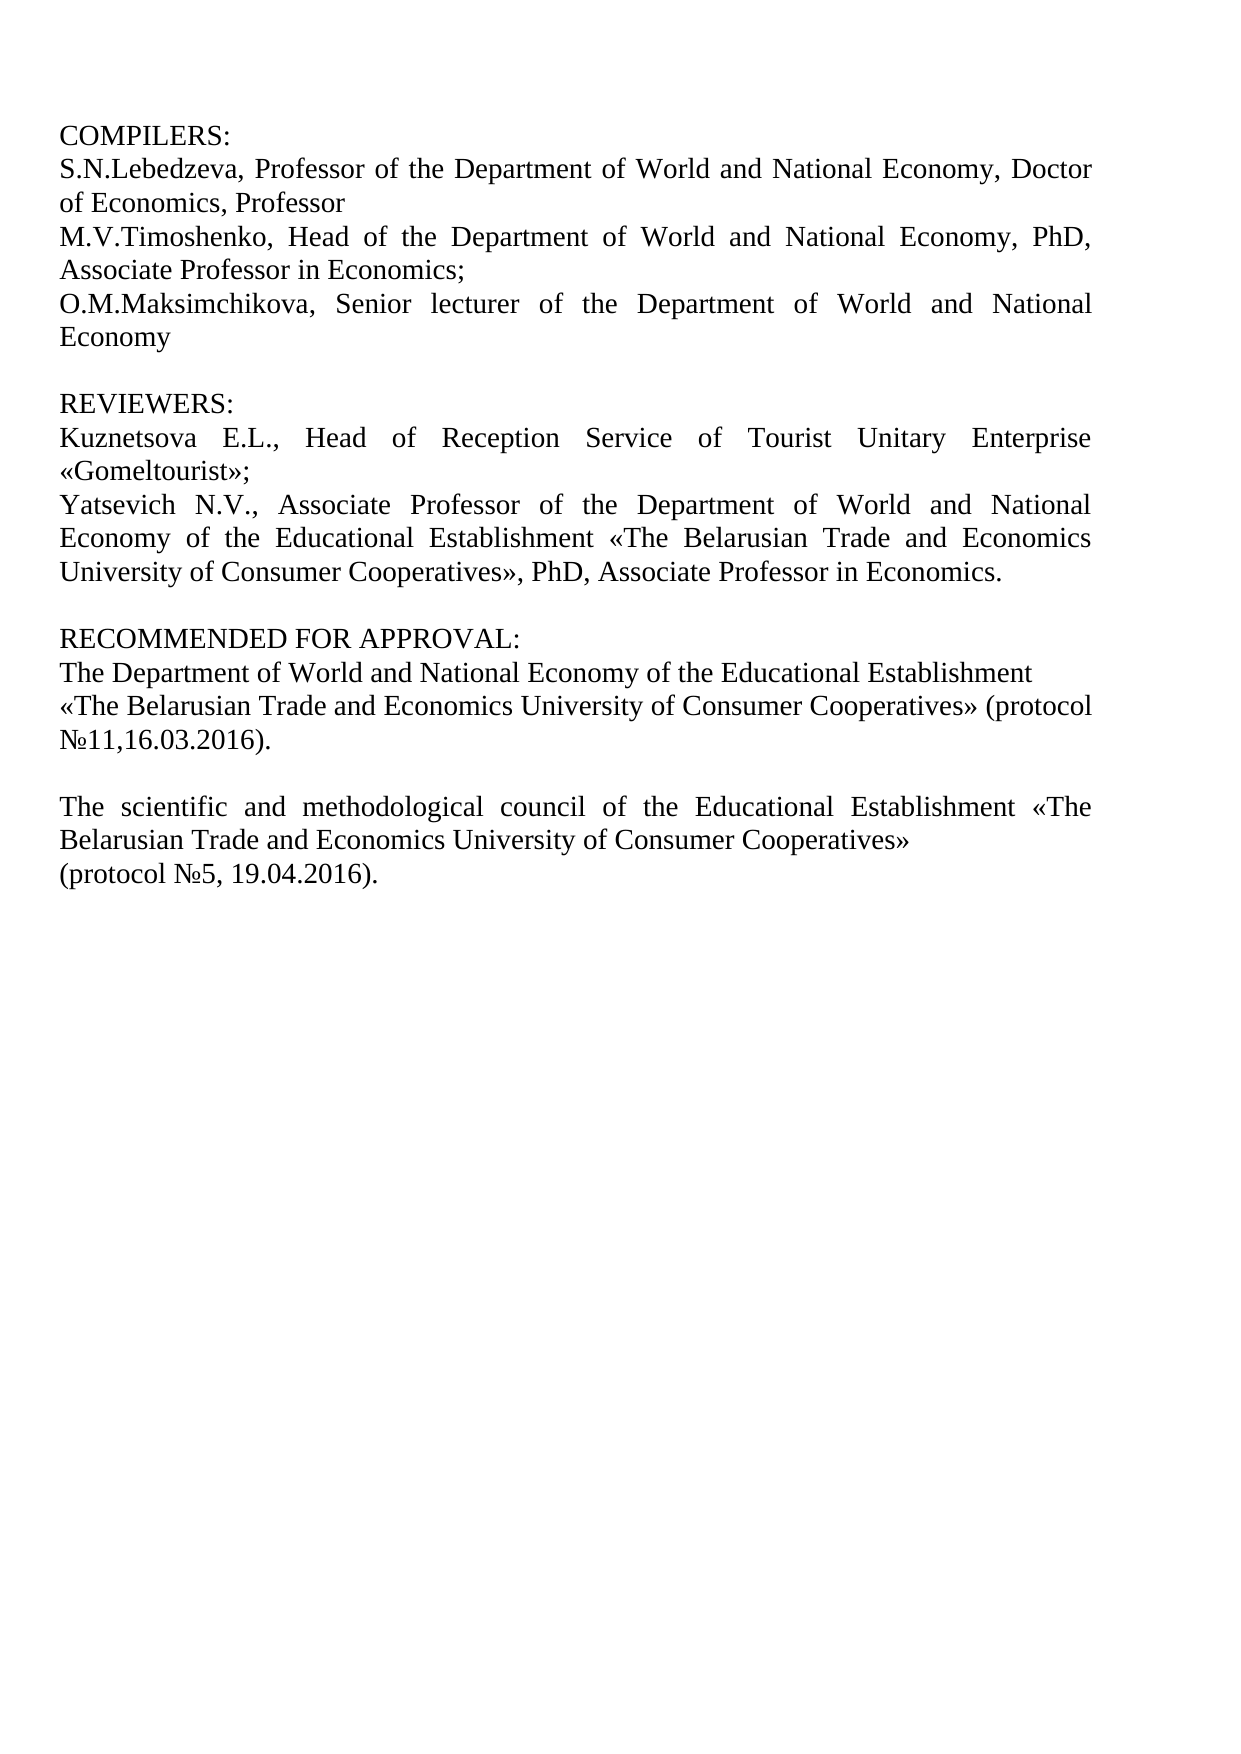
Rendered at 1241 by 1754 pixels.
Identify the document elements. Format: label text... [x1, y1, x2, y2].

text The Department of World and National Economy of the Educational Establishment [59, 655, 1093, 688]
text O.M.Maksimchikova, Senior lecturer of the Department of World and National Economy [59, 286, 1093, 353]
text M.V.Timoshenko, Head of the Department of World and National Economy, PhD, Associate Professor in Economics; [59, 219, 1093, 286]
text COMPILERS: [59, 118, 1093, 152]
text (protocol №5, 19.04.2016). [59, 856, 1093, 889]
text Yatsevich N.V., Associate Professor of the Department of World and National Economy of the Educational Establishment «The Belarusian Trade and of Consumer Cooperatives», PhD, Associate Professor in Economics. [59, 487, 1093, 588]
text Kuznetsova E.L., Head of Reception Service of Tourist Unitary «Gomeltourist»; [59, 420, 1093, 487]
text REVIEWERS: [59, 386, 1093, 420]
text RECOMMENDED FOR APPROVAL: [59, 621, 1093, 655]
text «The Belarusian Trade and Economics University of Consumer Cooperatives» (protocol №11,16.03.2016). [59, 688, 1093, 755]
text S.N.Lebedzeva, Professor of the Department of World and National Economy, Doctor of Economics, Professor [59, 152, 1093, 219]
text The scientific and methodological council of the Educational Establishment «The Belarusian Trade and Economics University of Consumer Cooperatives» [59, 789, 1093, 856]
